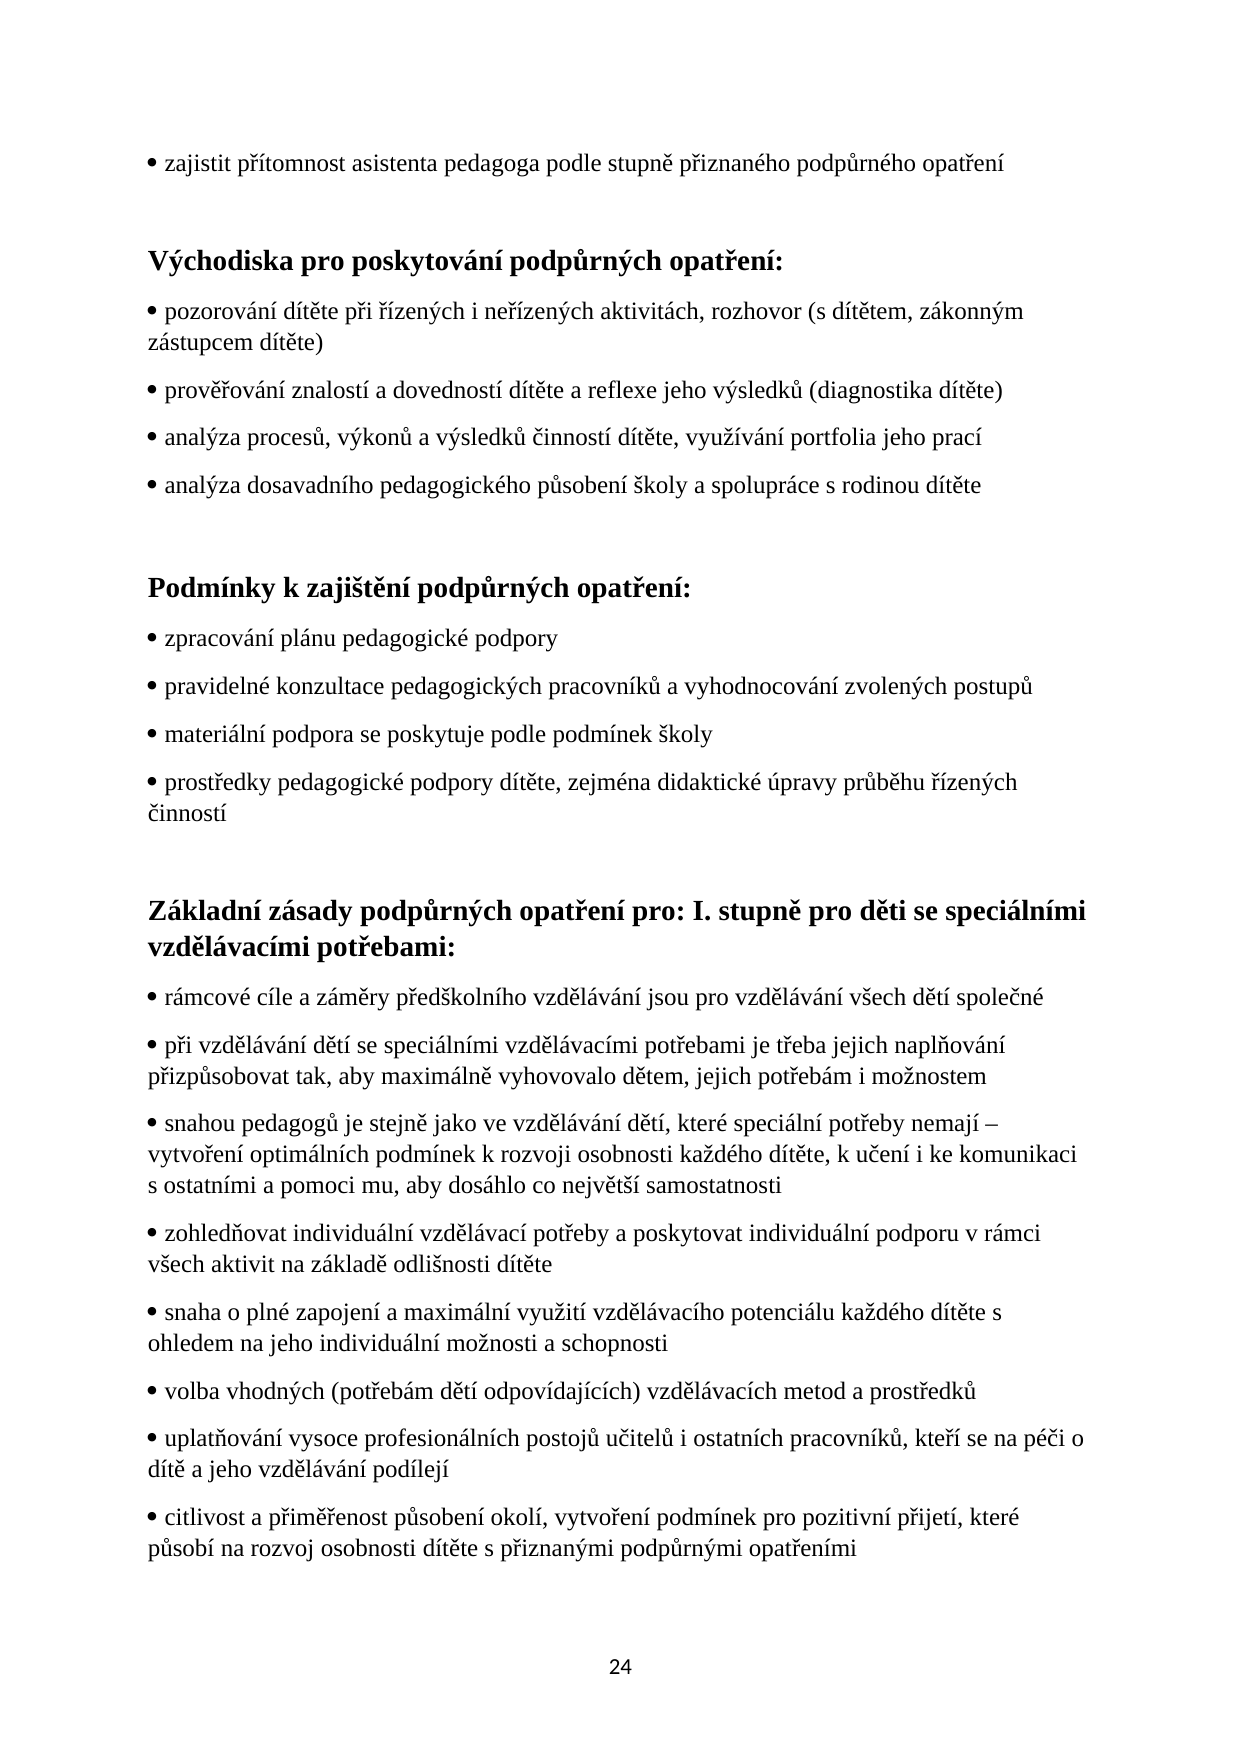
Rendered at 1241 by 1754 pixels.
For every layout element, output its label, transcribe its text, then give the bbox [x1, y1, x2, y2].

text zpracování plánu pedagogické podpory [148, 623, 1092, 652]
text materiální podpora se poskytuje podle podmínek školy [148, 719, 1092, 748]
text volba vhodných (potřebám dětí odpovídajících) vzdělávacích metod a prostředků [148, 1376, 1092, 1404]
text analýza procesů, výkonů a výsledků činností dítěte, využívání portfolia jeho prací [148, 422, 1092, 451]
text pozorování dítěte při řízených i neřízených aktivitách, rozhovor (s dítětem, zákonným zástupcem dítěte) [148, 296, 1092, 356]
text Základní zásady podpůrných opatření pro: I. stupně pro děti se speciálními vzdělávacími potřebami: [148, 893, 1092, 963]
text snaha o plné zapojení a maximální využití vzdělávacího potenciálu každého dítěte s ohledem na jeho individuální možnosti a schopnosti [148, 1297, 1092, 1357]
text snahou pedagogů je stejně jako ve vzdělávání dětí, které speciální potřeby nemají – vytvoření optimálních podmínek k rozvoji osobnosti každého dítěte, k učení i ke komunikaci s ostatními a pomoci mu, aby dosáhlo co největší samostatnosti [148, 1108, 1092, 1199]
text uplatňování vysoce profesionálních postojů učitelů i ostatních pracovníků, kteří se na péči o dítě a jeho vzdělávání podílejí [148, 1423, 1092, 1483]
text Podmínky k zajištění podpůrných opatření: [148, 571, 1092, 604]
text Východiska pro poskytování podpůrných opatření: [148, 243, 1092, 277]
text citlivost a přiměřenost působení okolí, vytvoření podmínek pro pozitivní přijetí, které působí na rozvoj osobnosti dítěte s přiznanými podpůrnými opatřeními [148, 1502, 1092, 1562]
text analýza dosavadního pedagogického působení školy a spolupráce s rodinou dítěte [148, 470, 1092, 499]
text při vzdělávání dětí se speciálními vzdělávacími potřebami je třeba jejich naplňování přizpůsobovat tak, aby maximálně vyhovovalo dětem, jejich potřebám i možnostem [148, 1030, 1092, 1089]
text zohledňovat individuální vzdělávací potřeby a poskytovat individuální podporu v rámci všech aktivit na základě odlišnosti dítěte [148, 1218, 1092, 1278]
text rámcové cíle a záměry předškolního vzdělávání jsou pro vzdělávání všech dětí společné [148, 982, 1092, 1011]
text prostředky pedagogické podpory dítěte, zejména didaktické úpravy průběhu řízených činností [148, 767, 1092, 826]
text pravidelné konzultace pedagogických pracovníků a vyhodnocování zvolených postupů [148, 671, 1092, 700]
text zajistit přítomnost asistenta pedagoga podle stupně přiznaného podpůrného opatření [148, 148, 1092, 176]
text prověřování znalostí a dovedností dítěte a reflexe jeho výsledků (diagnostika dítěte) [148, 375, 1092, 403]
